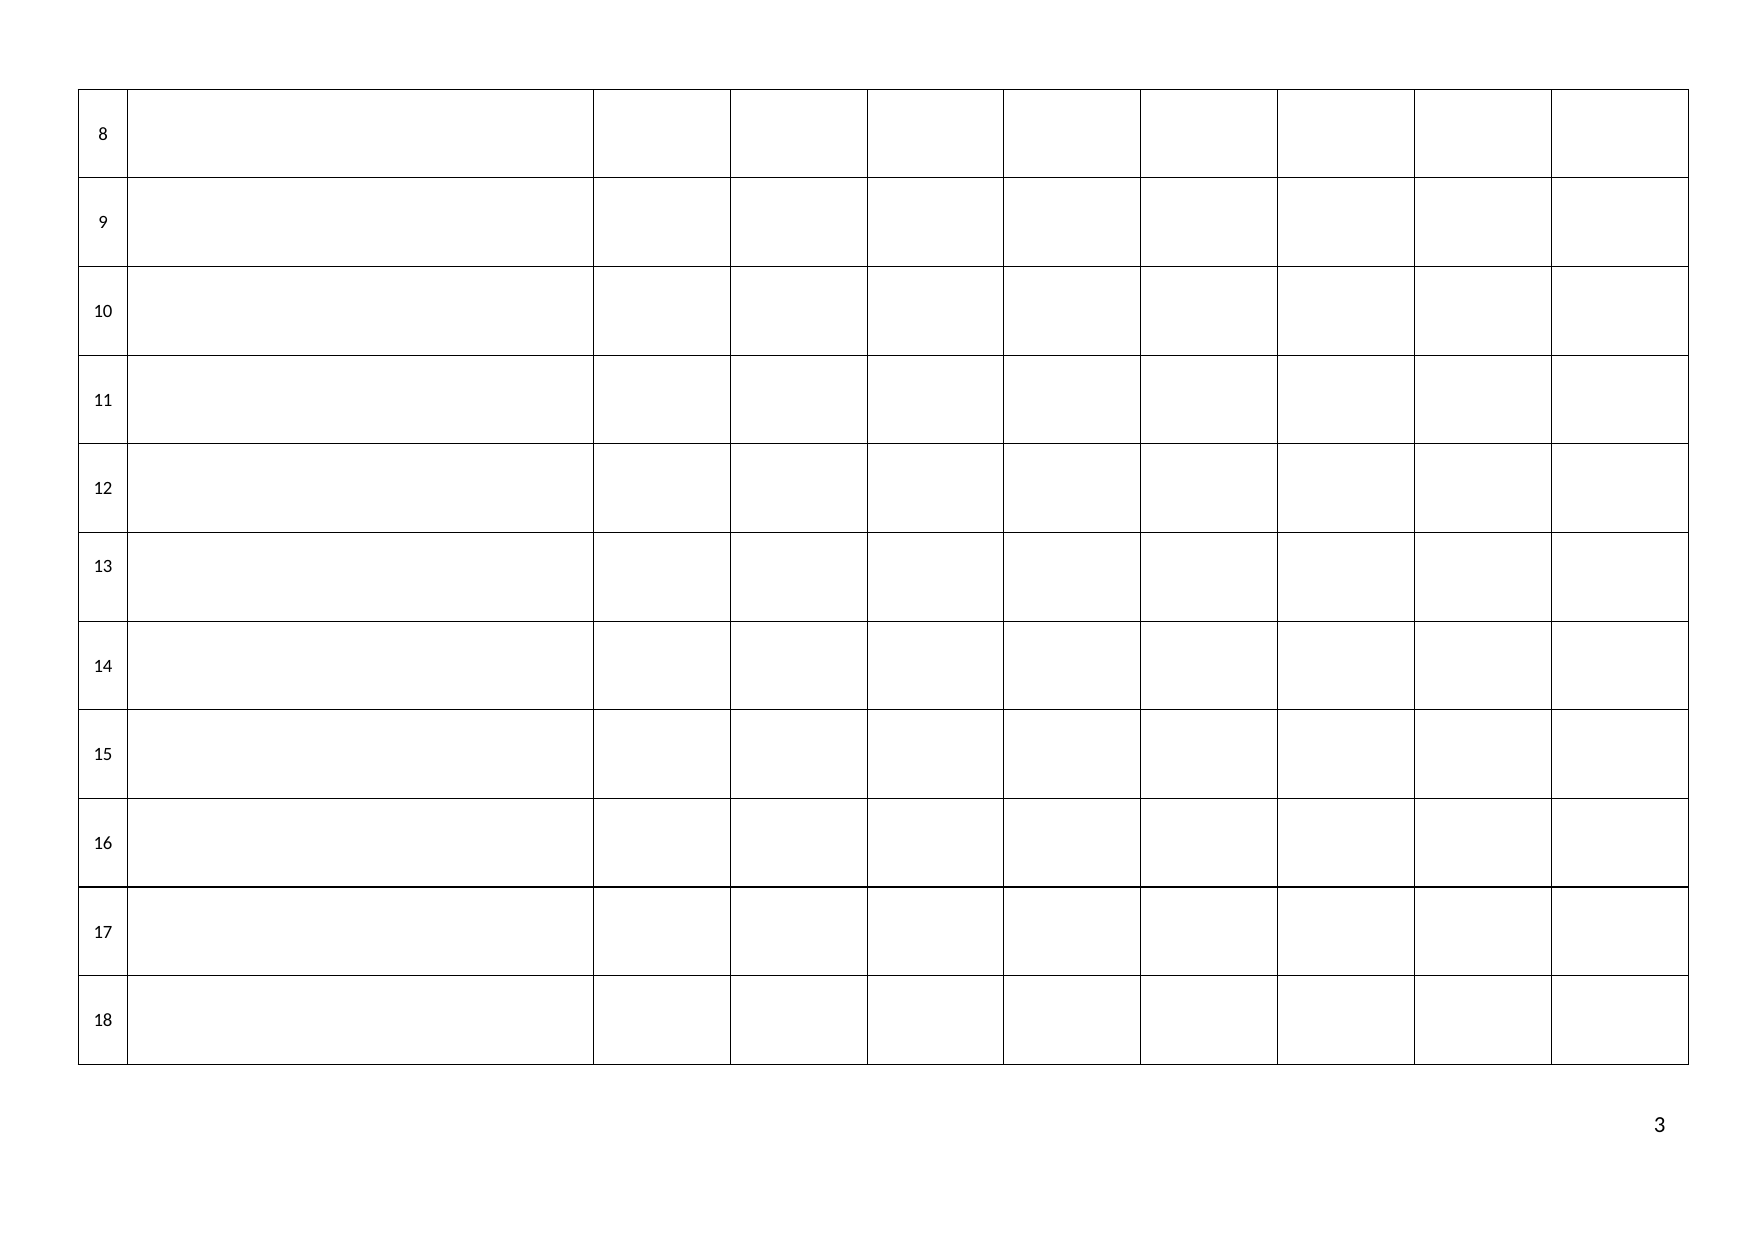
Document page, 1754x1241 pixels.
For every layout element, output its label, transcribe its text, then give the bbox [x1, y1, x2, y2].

table_cell [1004, 976, 1140, 1064]
table_cell [1552, 710, 1688, 798]
table_cell [1552, 90, 1688, 177]
table_cell [1278, 888, 1414, 975]
table_cell 15 [79, 710, 127, 798]
table_cell [731, 356, 867, 443]
table_cell [594, 444, 730, 532]
table_cell [868, 267, 1003, 354]
table_cell [594, 90, 730, 177]
table_cell [868, 356, 1003, 443]
table_cell 8 [79, 90, 127, 177]
table_cell [731, 90, 867, 177]
table_cell [594, 356, 730, 443]
table_cell [868, 799, 1003, 886]
table_cell [868, 622, 1003, 709]
table_cell [128, 178, 593, 266]
table_cell [1415, 799, 1551, 886]
table_cell [1552, 976, 1688, 1064]
table_cell 16 [79, 799, 127, 886]
table_cell [1415, 888, 1551, 975]
table_cell [1415, 622, 1551, 709]
table_cell [594, 622, 730, 709]
table_cell [128, 90, 593, 177]
table_cell 10 [79, 267, 127, 354]
table_cell [1552, 533, 1688, 621]
table_cell [1415, 267, 1551, 354]
table_cell [1004, 799, 1140, 886]
table_cell [1004, 710, 1140, 798]
table_cell [1141, 90, 1277, 177]
table_cell [594, 533, 730, 621]
table_cell [1141, 178, 1277, 266]
table_cell [1278, 622, 1414, 709]
table_cell [1141, 267, 1277, 354]
table_cell [1004, 267, 1140, 354]
table_cell [128, 710, 593, 798]
table_cell [868, 533, 1003, 621]
table_cell [868, 444, 1003, 532]
table_cell [868, 90, 1003, 177]
table_cell [594, 888, 730, 975]
table_cell [594, 267, 730, 354]
table_cell [1278, 976, 1414, 1064]
table_cell [1141, 976, 1277, 1064]
table_cell [731, 178, 867, 266]
table_cell 17 [79, 888, 127, 975]
table_cell [1552, 622, 1688, 709]
table_cell 9 [79, 178, 127, 266]
table_cell [731, 888, 867, 975]
table_cell [868, 710, 1003, 798]
table_cell [1552, 178, 1688, 266]
table_cell [1552, 888, 1688, 975]
table_cell 12 [79, 444, 127, 532]
table_cell [1141, 622, 1277, 709]
table_cell [128, 267, 593, 354]
table_cell [868, 976, 1003, 1064]
table_cell [1278, 90, 1414, 177]
table_cell [1415, 976, 1551, 1064]
table_cell [1141, 533, 1277, 621]
table_cell [868, 888, 1003, 975]
table_cell [1278, 533, 1414, 621]
table_cell [1141, 356, 1277, 443]
table_cell [1278, 799, 1414, 886]
table_cell 11 [79, 356, 127, 443]
table_cell [128, 622, 593, 709]
table_cell [128, 444, 593, 532]
table_cell [731, 622, 867, 709]
table_cell [1004, 90, 1140, 177]
table_cell [731, 533, 867, 621]
table_cell [594, 976, 730, 1064]
table_cell [1004, 533, 1140, 621]
table_cell [128, 888, 593, 975]
table_cell [1415, 444, 1551, 532]
table_cell [868, 178, 1003, 266]
table_cell 13 [79, 533, 127, 621]
table_cell [128, 356, 593, 443]
table_cell [1004, 356, 1140, 443]
table_cell [1004, 622, 1140, 709]
table_cell [1415, 533, 1551, 621]
table_cell [1278, 267, 1414, 354]
table_cell [1415, 178, 1551, 266]
table_cell [1004, 444, 1140, 532]
table_cell [1141, 888, 1277, 975]
table_cell [1278, 444, 1414, 532]
table_cell 18 [79, 976, 127, 1064]
table_cell [731, 444, 867, 532]
table_cell [731, 710, 867, 798]
table_cell [128, 799, 593, 886]
table_cell [1415, 710, 1551, 798]
table_cell [1141, 444, 1277, 532]
table_cell [1415, 356, 1551, 443]
table_cell [1141, 710, 1277, 798]
table_cell [1278, 178, 1414, 266]
table_cell [731, 799, 867, 886]
table_cell [1415, 90, 1551, 177]
table_cell [128, 976, 593, 1064]
table_cell [1552, 267, 1688, 354]
table_cell [1004, 178, 1140, 266]
table_cell [1552, 799, 1688, 886]
table_cell [594, 710, 730, 798]
table_cell 14 [79, 622, 127, 709]
table_cell [731, 267, 867, 354]
table_cell [1141, 799, 1277, 886]
table_cell [1552, 356, 1688, 443]
table_cell [128, 533, 593, 621]
table_cell [594, 799, 730, 886]
table_cell [1278, 710, 1414, 798]
table_cell [594, 178, 730, 266]
table_cell [1552, 444, 1688, 532]
table_cell [731, 976, 867, 1064]
table_cell [1004, 888, 1140, 975]
table_cell [1278, 356, 1414, 443]
